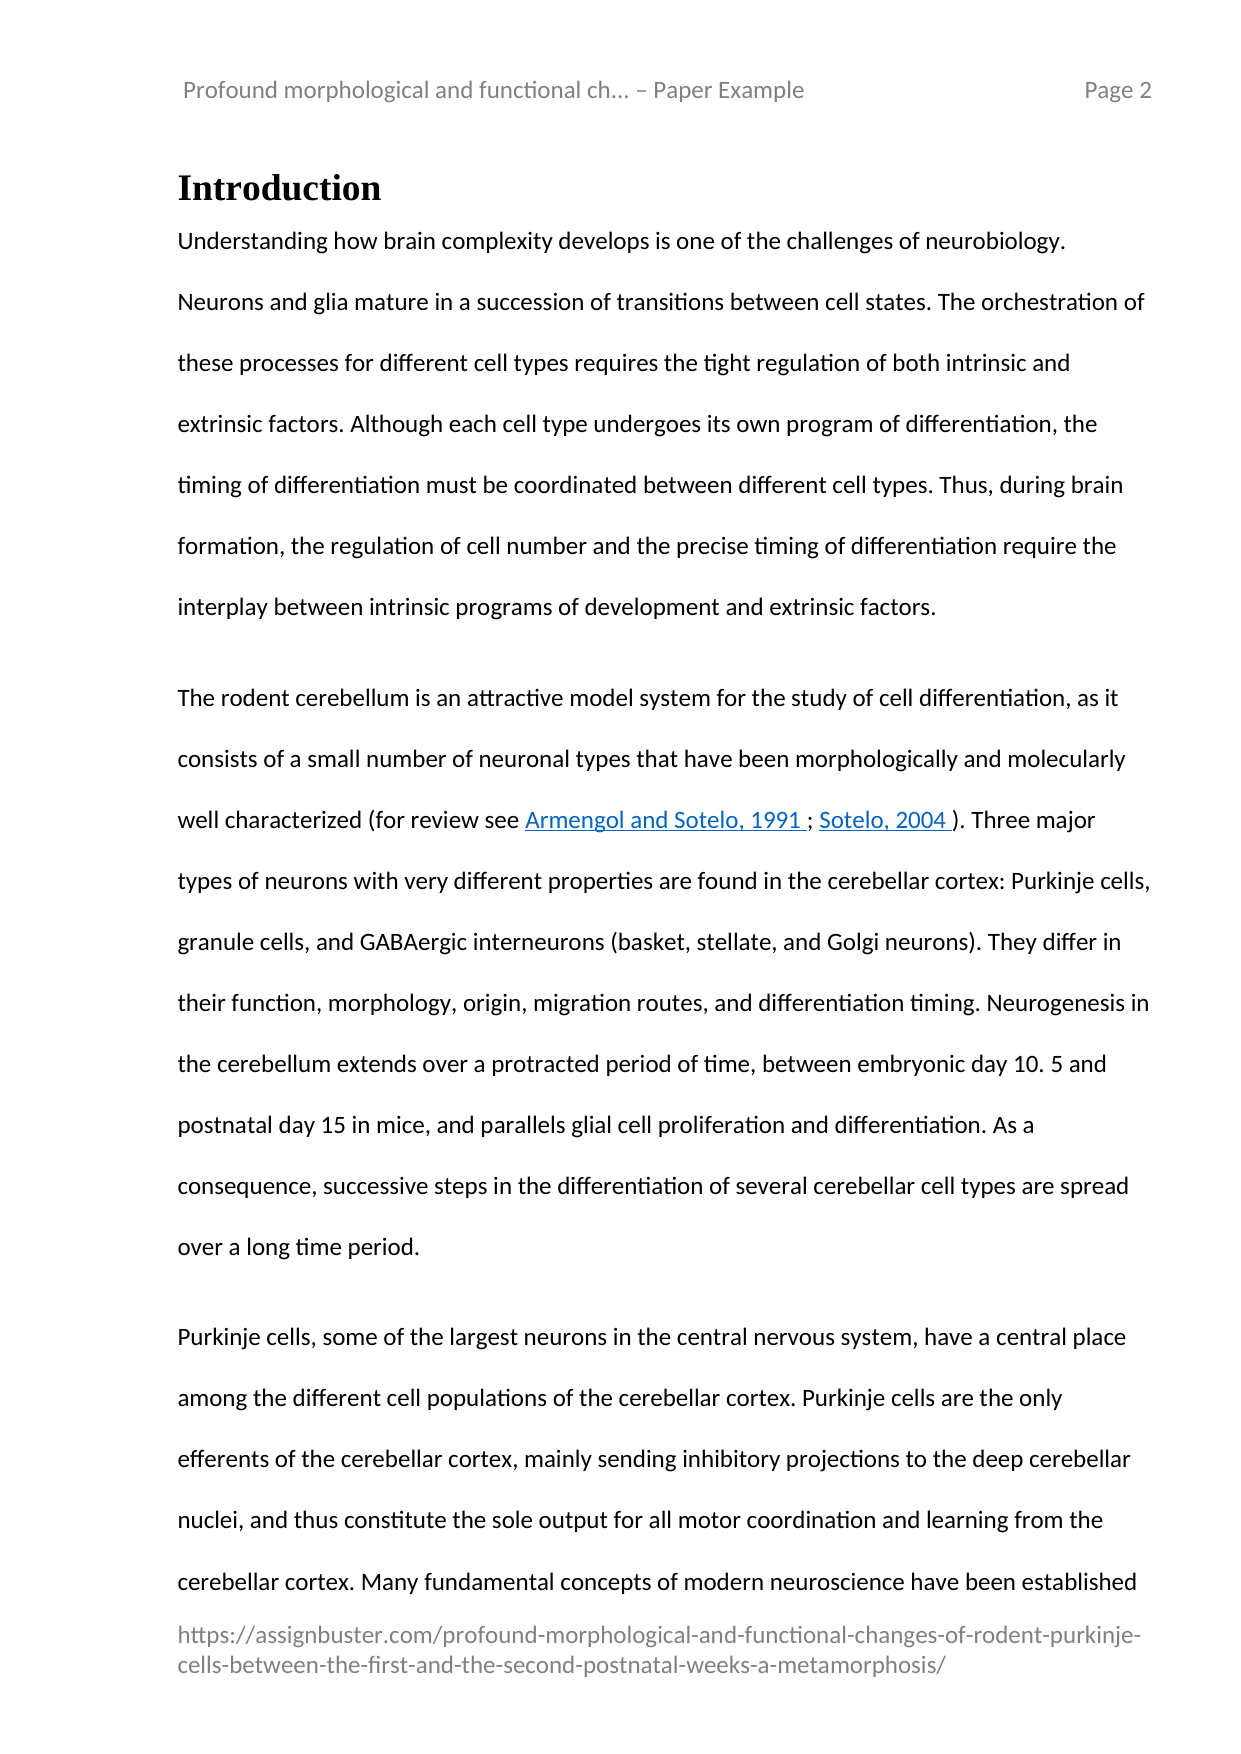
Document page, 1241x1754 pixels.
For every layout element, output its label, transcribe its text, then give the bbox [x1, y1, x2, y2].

text The rodent cerebellum is an attractive model system for the study of cell differentiation, as it consists of a small number of neuronal types that have been morphologically and molecularly well characterized (for review see Armengol and Sotelo, 1991 ; Sotelo, 2004 ). Three major types of neurons with very different properties are found in the cerebellar cortex: Purkinje cells, granule cells, and GABAergic interneurons (basket, stellate, and Golgi neurons). They differ in their function, morphology, origin, migration routes, and differentiation timing. Neurogenesis in the cerebellum extends over a protracted period of time, between embryonic day 10. 5 and postnatal day 15 in mice, and parallels glial cell proliferation and differentiation. As a consequence, successive steps in the differentiation of several cerebellar cell types are spread over a long time period. [177, 682, 1152, 1262]
subtitle Introduction [177, 166, 1152, 209]
text Understanding how brain complexity develops is one of the challenges of neurobiology. Neurons and glia mature in a succession of transitions between cell states. The orchestration of these processes for different cell types requires the tight regulation of both intrinsic and extrinsic factors. Although each cell type undergoes its own program of differentiation, the timing of differentiation must be coordinated between different cell types. Thus, during brain formation, the regulation of cell number and the precise timing of differentiation require the interplay between intrinsic programs of development and extrinsic factors. [177, 225, 1152, 622]
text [177, 1322, 1152, 1596]
